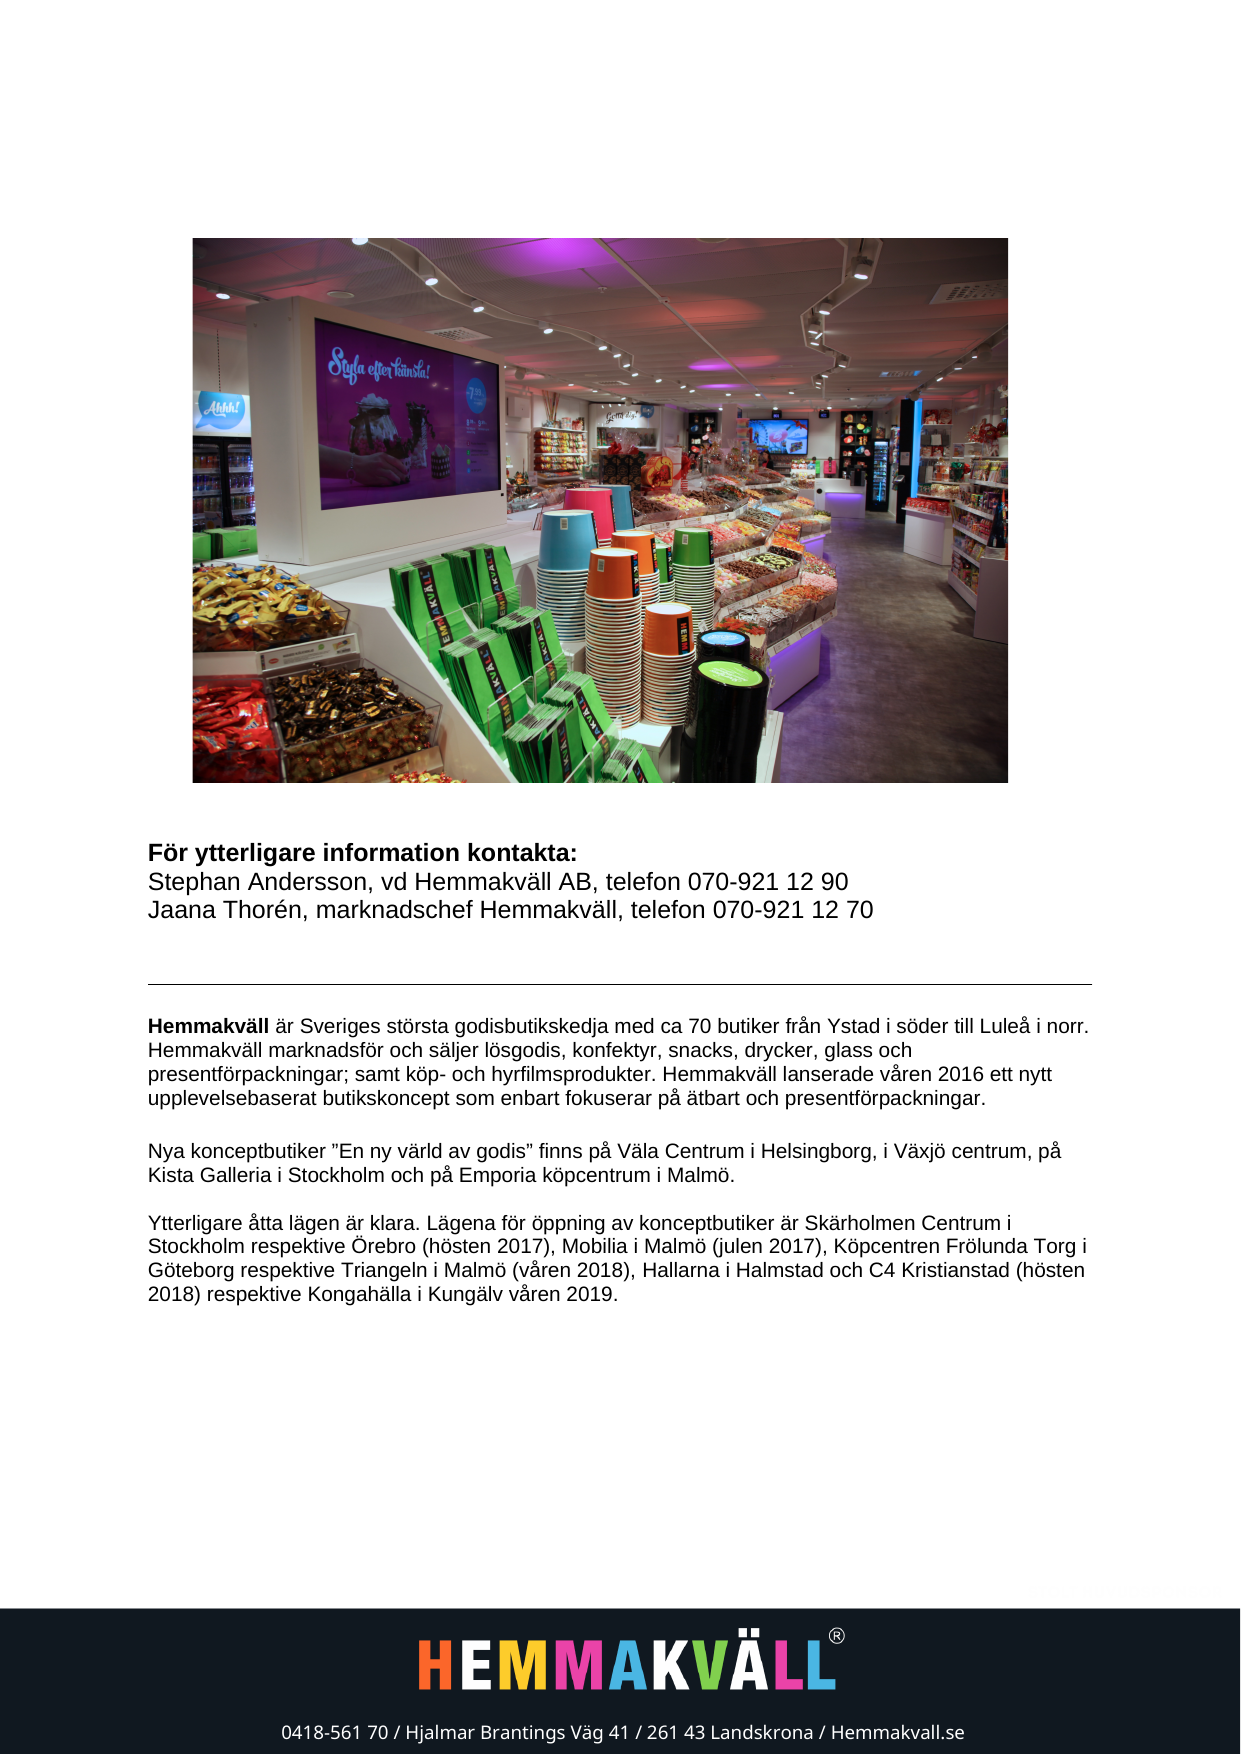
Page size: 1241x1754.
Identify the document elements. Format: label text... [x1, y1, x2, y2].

text Nya konceptbutiker ”En ny värld av godis” finns på Väla Centrum i Helsingborg, i Växjö centrum, på Kista Galleria i Stockholm och på Emporia köpcentrum i Malmö. [148, 1138, 1092, 1186]
text För ytterligare information kontakta: [148, 838, 1092, 866]
text Ytterligare åtta lägen är klara. Lägena för öppning av konceptbutiker är Skärholmen Centrum i Stockholm respektive Örebro (hösten 2017), Mobilia i Malmö (julen 2017), Köpcentren Frölunda Torg i Göteborg respektive Triangeln i Malmö (våren 2018), Hallarna i Halmstad och C4 Kristianstad (hösten 2018) respektive Kongahälla i Kungälv våren 2019. [148, 1210, 1092, 1306]
text Stephan Andersson, vd Hemmakväll AB, telefon 070-921 12 90 [148, 866, 1092, 895]
text Hemmakväll marknadsför och säljer lösgodis, konfektyr, snacks, drycker, glass och presentförpackningar; samt köp- och hyrfilmsprodukter. Hemmakväll lanserade våren 2016 ett nytt upplevelsebaserat butikskoncept som enbart fokuserar på ätbart och presentförpackningar. [148, 1038, 1092, 1110]
picture [192, 238, 1008, 783]
text Jaana Thorén, marknadschef Hemmakväll, telefon 070-921 12 70 [148, 895, 1092, 924]
text Hemmakväll är Sveriges största godisbutikskedja med ca 70 butiker från Ystad i söder till Luleå i norr. [148, 1014, 1092, 1038]
picture [0, 1586, 1241, 1754]
